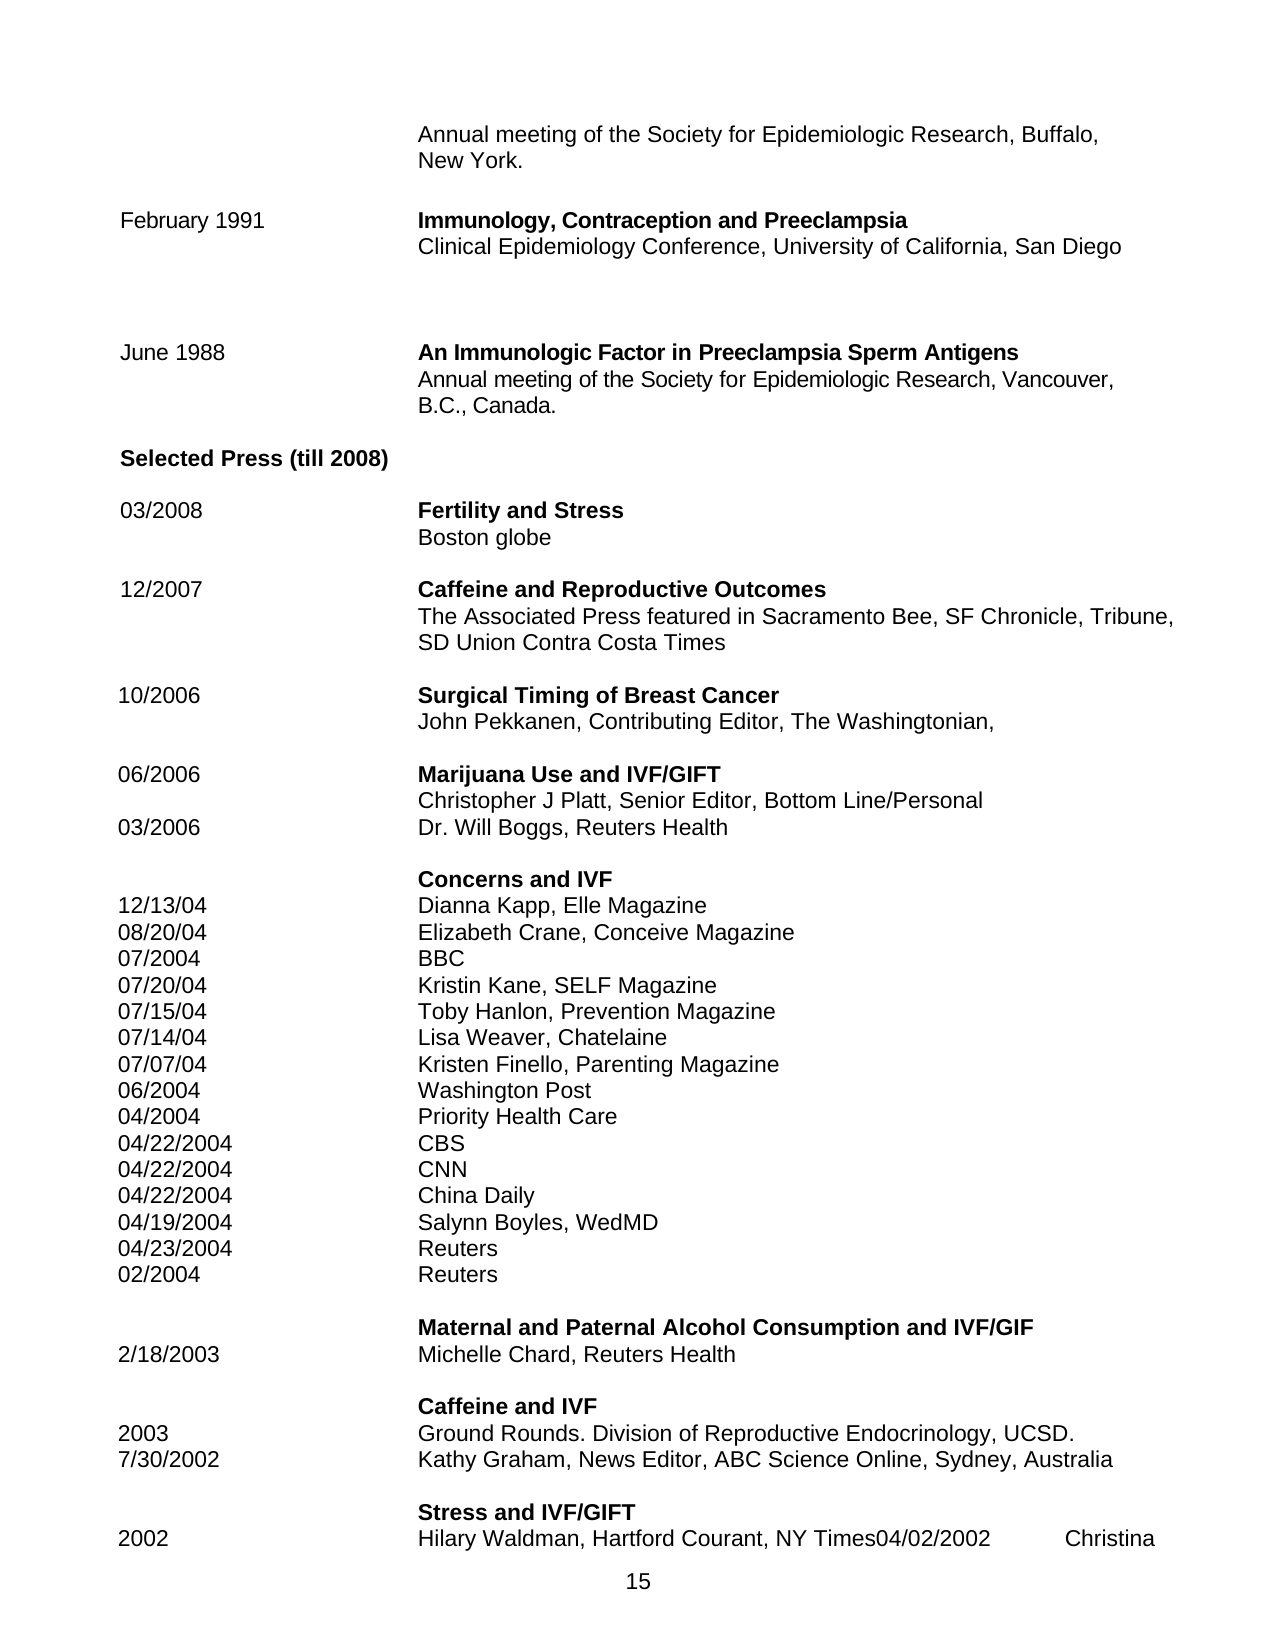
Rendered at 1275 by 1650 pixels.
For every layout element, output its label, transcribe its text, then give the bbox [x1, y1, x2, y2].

subtitle 07/07/04 Kristen Finello, Parenting Magazine [118, 1051, 1185, 1077]
subtitle 07/2004 BBC [118, 945, 1185, 972]
subtitle 08/20/04 Elizabeth Crane, Conceive Magazine [118, 919, 1185, 945]
subtitle 10/2006 Surgical Timing of Breast Cancer [118, 682, 1185, 708]
subtitle Stress and IVF/GIFT [118, 1499, 1185, 1525]
subtitle 04/22/2004 CBS [118, 1130, 1185, 1156]
subtitle 04/2004 Priority Health Care [118, 1103, 1185, 1130]
subtitle 7/30/2002 Kathy Graham, News Editor, ABC Science Online, Sydney, Australia [118, 1446, 1185, 1472]
subtitle The Associated Press featured in Sacramento Bee, SF Chronicle, Tribune, SD Union Contra Costa Times [418, 603, 1185, 655]
subtitle 12/13/04 Dianna Kapp, Elle Magazine [118, 892, 1185, 919]
subtitle 07/14/04 Lisa Weaver, Chatelaine [118, 1024, 1185, 1051]
subtitle Christopher J Platt, Senior Editor, Bottom Line/Personal [118, 787, 1185, 813]
subtitle Concerns and IVF [89, 866, 1185, 892]
subtitle 04/22/2004 CNN [118, 1156, 1185, 1182]
subtitle 07/20/04 Kristin Kane, SELF Magazine [118, 972, 1185, 998]
subtitle 04/23/2004 Reuters [118, 1235, 1185, 1261]
text Annual meeting of the Society for Epidemiologic Research, Buffalo, New York. [418, 121, 1121, 173]
subtitle 04/19/2004 Salynn Boyles, WedMD [118, 1209, 1185, 1235]
subtitle 2/18/2003 Michelle Chard, Reuters Health [118, 1341, 1185, 1367]
subtitle 03/2006 Dr. Will Boggs, Reuters Health [118, 813, 1185, 840]
subtitle 04/22/2004 China Daily [118, 1182, 1185, 1209]
subtitle Caffeine and IVF [118, 1393, 1185, 1419]
subtitle John Pekkanen, Contributing Editor, The Washingtonian, [118, 708, 1185, 734]
subtitle 2003 Ground Rounds. Division of Reproductive Endocrinology, UCSD. [118, 1419, 1185, 1446]
subtitle 06/2006 Marijuana Use and IVF/GIFT [118, 761, 1185, 787]
text Annual meeting of the Society for Epidemiologic Research, Vancouver, B.C., Canada. [418, 366, 1155, 418]
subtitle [118, 1525, 1185, 1551]
subtitle 07/15/04 Toby Hanlon, Prevention Magazine [118, 998, 1185, 1024]
subtitle June 1988 An Immunologic Factor in Preeclampsia Sperm Antigens [120, 339, 1185, 365]
subtitle 03/2008 Fertility and Stress [120, 497, 1185, 523]
subtitle Maternal and Paternal Alcohol Consumption and IVF/GIF [118, 1314, 1185, 1341]
subtitle 12/2007 Caffeine and Reproductive Outcomes [120, 576, 1185, 603]
text February 1991 Immunology, Contraception and Preeclampsia [120, 207, 1185, 233]
subtitle Boston globe [380, 523, 1185, 550]
subtitle 06/2004 Washington Post [118, 1077, 1185, 1103]
subtitle Selected Press (till 2008) [120, 444, 1185, 471]
text Clinical Epidemiology Conference, University of California, San Diego [418, 233, 1185, 260]
subtitle 02/2004 Reuters [118, 1261, 1185, 1288]
